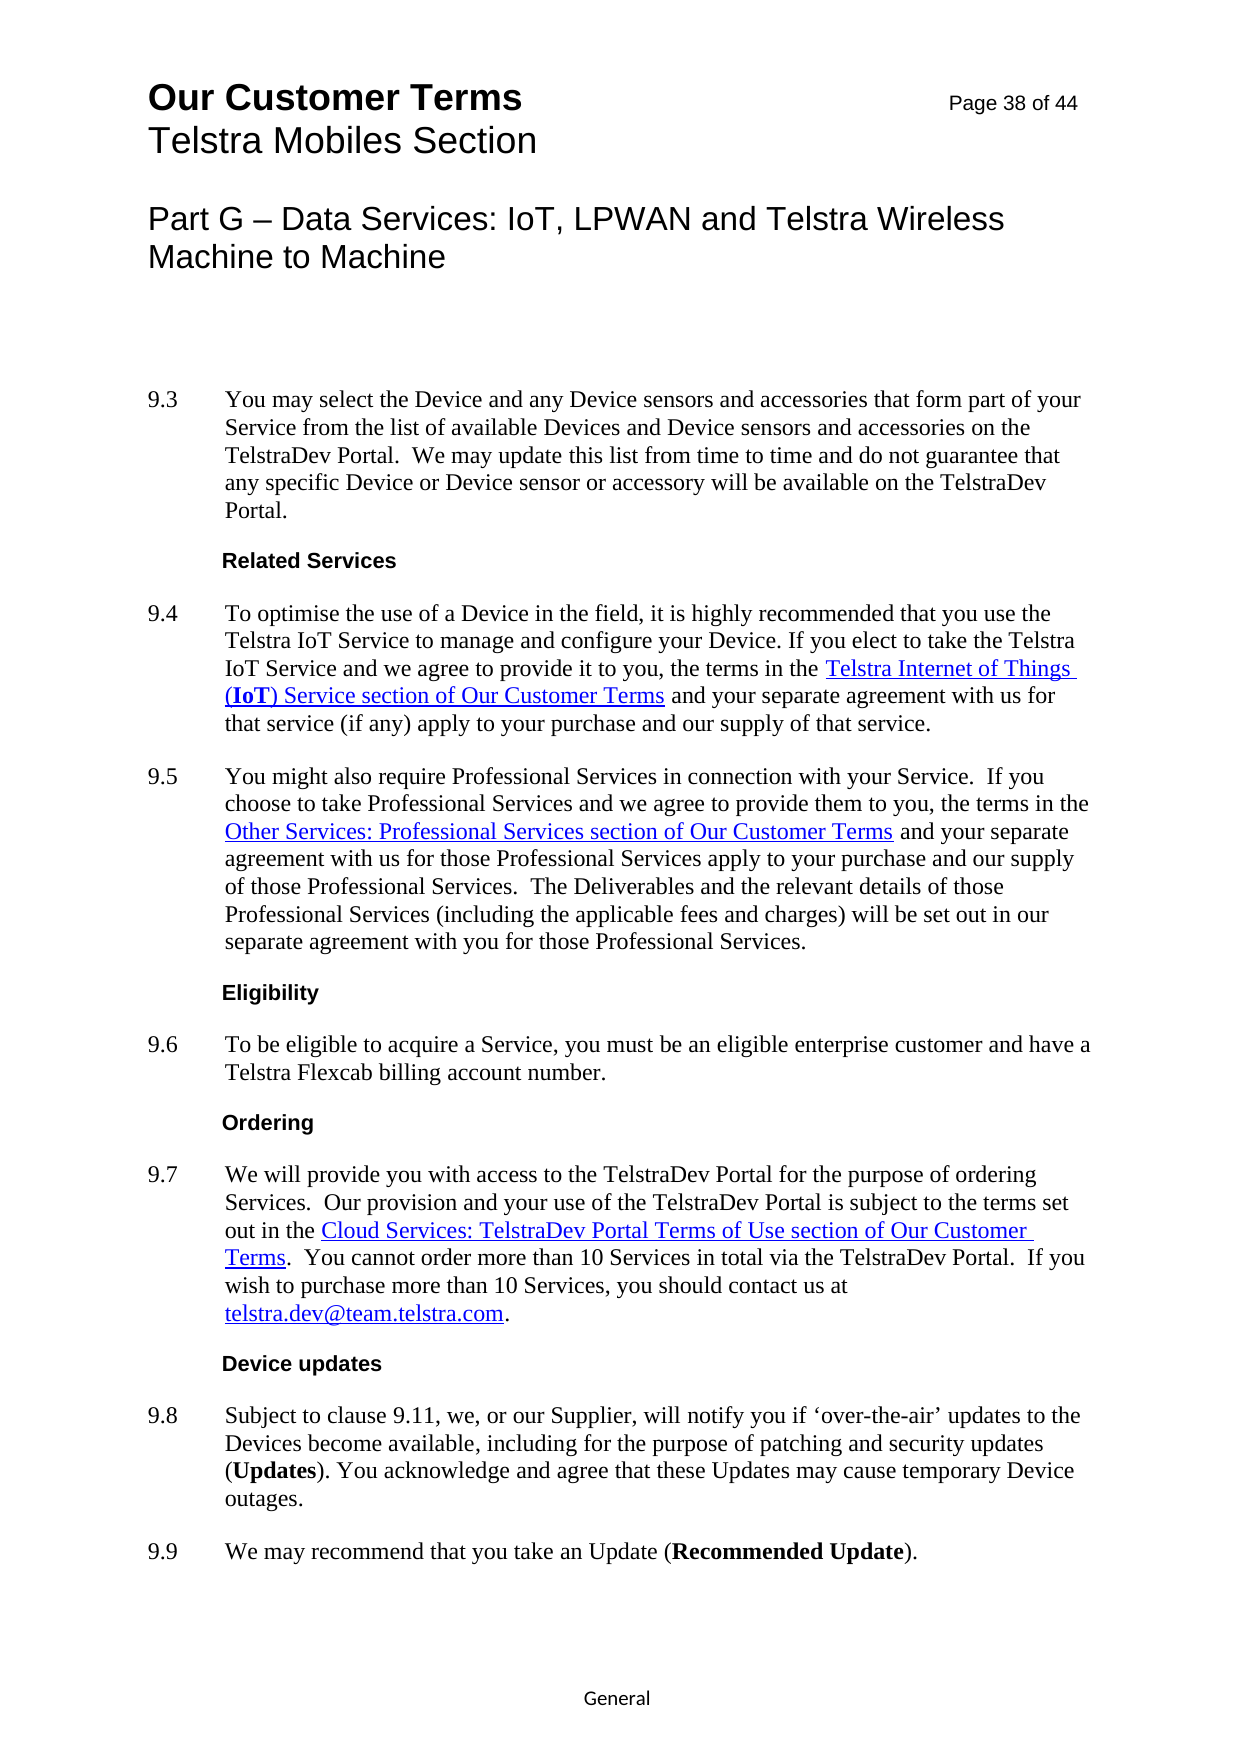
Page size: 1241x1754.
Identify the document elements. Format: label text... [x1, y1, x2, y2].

text Ordering [222, 1110, 1092, 1136]
text Related Services [222, 548, 1092, 574]
subtitle You might also require Professional Services in connection with your Service. If you choose to take Professional Services and we agree to provide them to you, the terms in the Other Services: Professional Services section of Our Customer Terms and your separate agreement with us for those Professional Services apply to your purchase and our supply of those Professional Services. The Deliverables and the relevant details of those Professional Services (including the applicable fees and charges) will be set out in our separate agreement with you for those Professional Services. [148, 762, 1092, 955]
subtitle To optimise the use of a Device in the field, it is highly recommended that you use the Telstra IoT Service to manage and configure your Device. If you elect to take the Telstra IoT Service and we agree to provide it to you, the terms in the Telstra Internet of Things (IoT) Service section of Our Customer Terms and your separate agreement with us for that service (if any) apply to your purchase and our supply of that service. [148, 599, 1092, 737]
subtitle We may recommend that you take an Update (Recommended Update). [148, 1537, 1092, 1564]
subtitle We will provide you with access to the TelstraDev Portal for the purpose of ordering Services. Our provision and your use of the TelstraDev Portal is subject to the terms set out in the Cloud Services: TelstraDev Portal Terms of Use section of Our Customer Terms. You cannot order more than 10 Services in total via the TelstraDev Portal. If you wish to purchase more than 10 Services, you should contact us at telstra.dev@team.telstra.com. [148, 1161, 1092, 1326]
subtitle To be eligible to acquire a Service, you must be an eligible enterprise customer and have a Telstra Flexcab billing account number. [148, 1030, 1092, 1085]
text Eligibility [222, 980, 1092, 1005]
text Device updates [222, 1351, 1092, 1376]
subtitle Subject to clause 9.11, we, or our Supplier, will notify you if ‘over-the-air’ updates to the Devices become available, including for the purpose of patching and security updates (Updates). You acknowledge and agree that these Updates may cause temporary Device outages. [148, 1401, 1092, 1512]
subtitle You may select the Device and any Device sensors and accessories that form part of your Service from the list of available Devices and Device sensors and accessories on the TelstraDev Portal. We may update this list from time to time and do not guarantee that any specific Device or Device sensor or accessory will be available on the TelstraDev Portal. [148, 385, 1092, 523]
